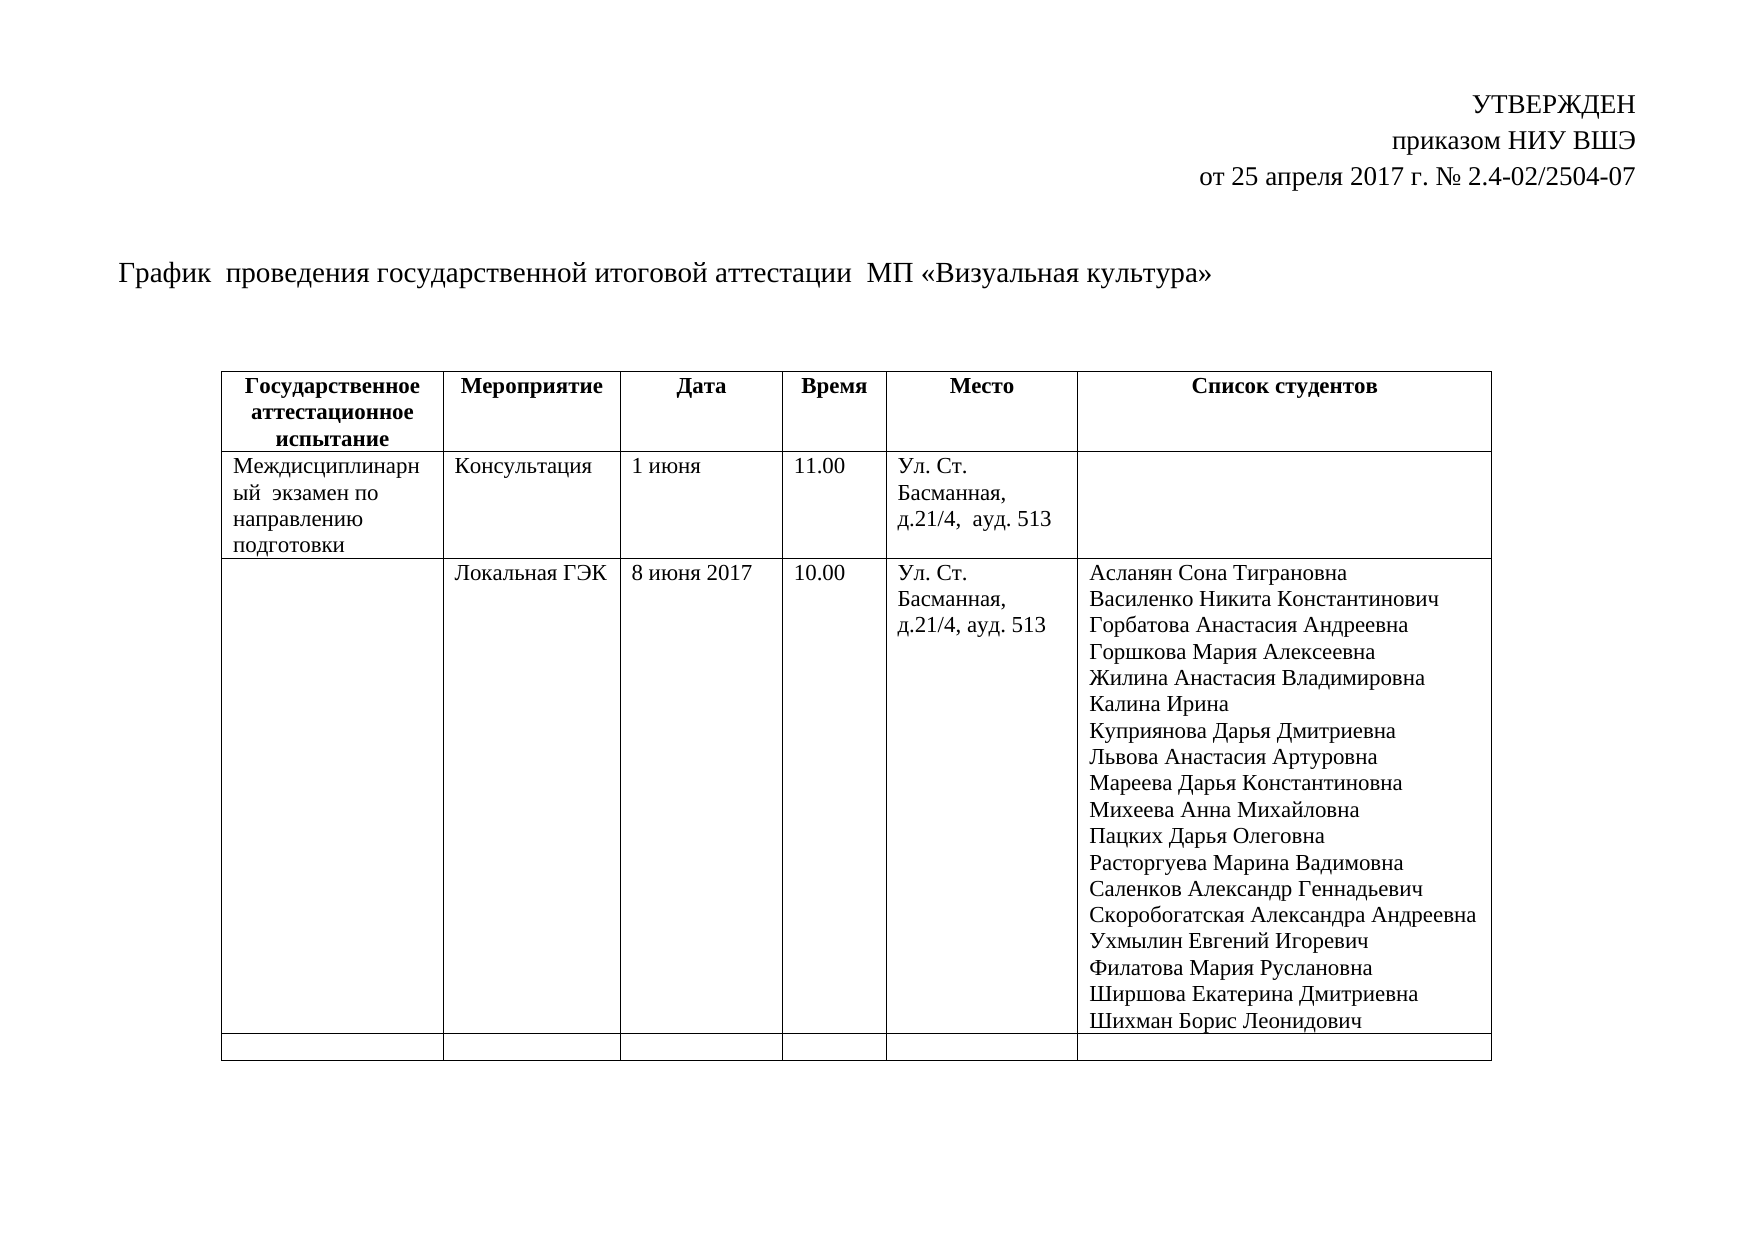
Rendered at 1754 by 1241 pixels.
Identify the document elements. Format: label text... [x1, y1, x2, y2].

table_cell Ул. Ст. Басманная, д.21/4, ауд. 513 [887, 452, 1077, 558]
text приказом НИУ ВШЭ [118, 124, 1636, 155]
table_cell [444, 1034, 620, 1060]
table_cell 8 июня 2017 [621, 559, 782, 1033]
table_header Время [783, 372, 886, 451]
table_cell [887, 1034, 1077, 1060]
table_cell Асланян Сона Тиграновна Василенко Никита Константинович Горбатова Анастасия Андреевна Горшкова Мария Алексеевна Жилина Анастасия Владимировна Калина Ирина Куприянова Дарья Дмитриевна Львова Анастасия Артуровна Мареева Дарья Константиновна Михеева Анна Михайловна Пацких Дарья Олеговна Расторгуева Марина Вадимовна Саленков Александр Геннадьевич Скоробогатская Александра Андреевна Ухмылин Евгений Игоревич Филатова Мария Руслановна Ширшова Екатерина Дмитриевна Шихман Борис Леонидович [1078, 559, 1491, 1033]
table_cell Локальная ГЭК [444, 559, 620, 1033]
table_cell [621, 1034, 782, 1060]
text График проведения государственной итоговой аттестации МП «Визуальная культура» [118, 255, 1636, 289]
table_header Государственное аттестационное испытание [222, 372, 443, 451]
text от 25 апреля 2017 г. № 2.4-02/2504-07 [118, 160, 1636, 191]
table_header Дата [621, 372, 782, 451]
table_header Место [887, 372, 1077, 451]
table_cell [783, 1034, 886, 1060]
table_cell Консультация [444, 452, 620, 558]
table_header Мероприятие [444, 372, 620, 451]
table_cell [222, 559, 443, 1033]
table_cell 11.00 [783, 452, 886, 558]
table_cell [1078, 452, 1491, 558]
table_cell Междисциплинарный экзамен по направлению подготовки [222, 452, 443, 558]
table_cell [1078, 1034, 1491, 1060]
table_cell Ул. Ст. Басманная, д.21/4, ауд. 513 [887, 559, 1077, 1033]
table_cell 10.00 [783, 559, 886, 1033]
table_header Список студентов [1078, 372, 1491, 451]
table_cell 1 июня [621, 452, 782, 558]
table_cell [222, 1034, 443, 1060]
text УТВЕРЖДЕН [118, 88, 1636, 120]
